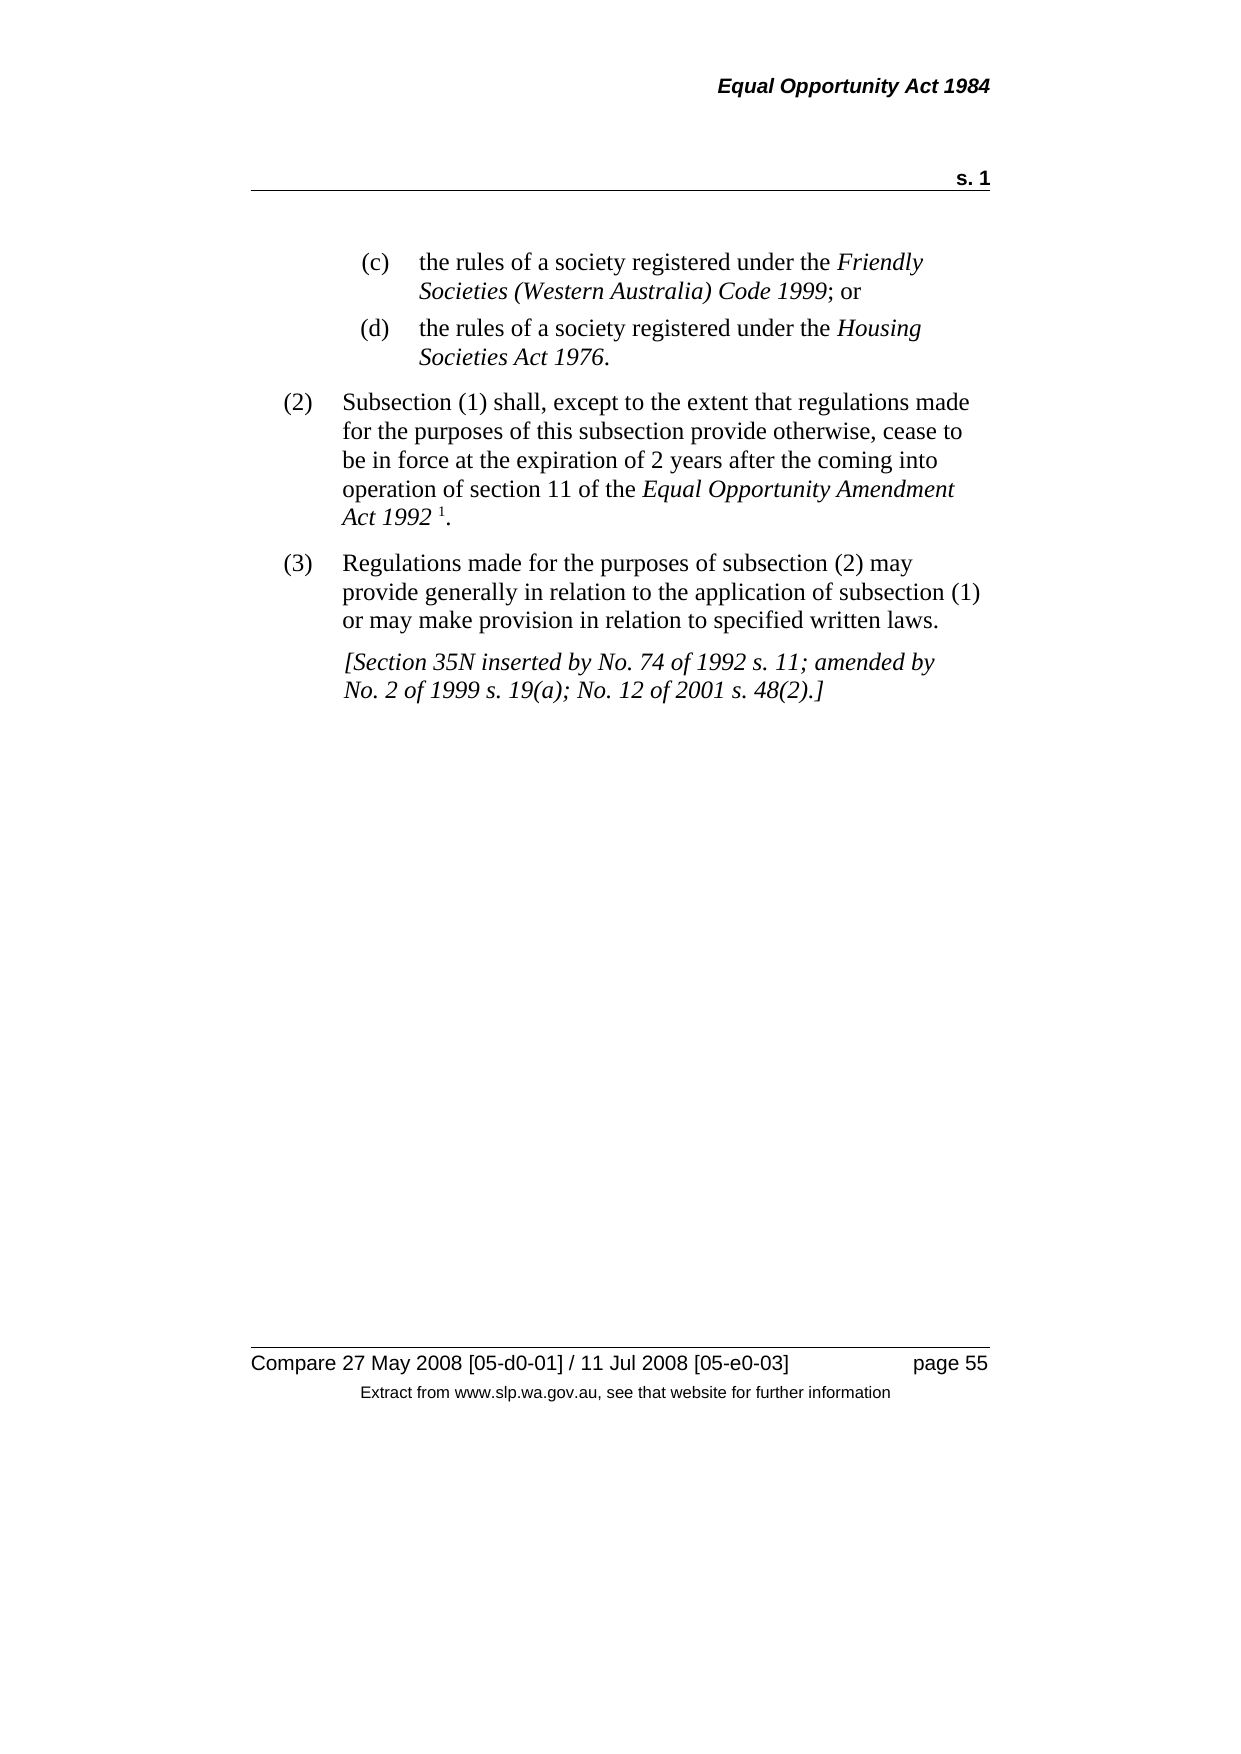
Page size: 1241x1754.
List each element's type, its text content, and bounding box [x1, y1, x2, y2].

text (c) the rules of a society registered under the Friendly Societies (Western Australia) Code 1999; or [251, 247, 990, 305]
text (2) Subsection (1) shall, except to the extent that regulations made for the purposes of this subsection provide otherwise, cease to be in force at the expiration of 2 years after the coming into operation of section 11 of the Equal Opportunity Amendment Act 1992 1. [251, 387, 990, 531]
text [Section 35N inserted by No. 74 of 1992 s. 11; amended by No. 2 of 1999 s. 19(a); No. 12 of 2001 s. 48(2).] [251, 647, 990, 704]
text (3) Regulations made for the purposes of subsection (2) may provide generally in relation to the application of subsection (1) or may make provision in relation to specified written laws. [251, 548, 990, 634]
text (d) the rules of a society registered under the Housing Societies Act 1976. [251, 313, 990, 371]
